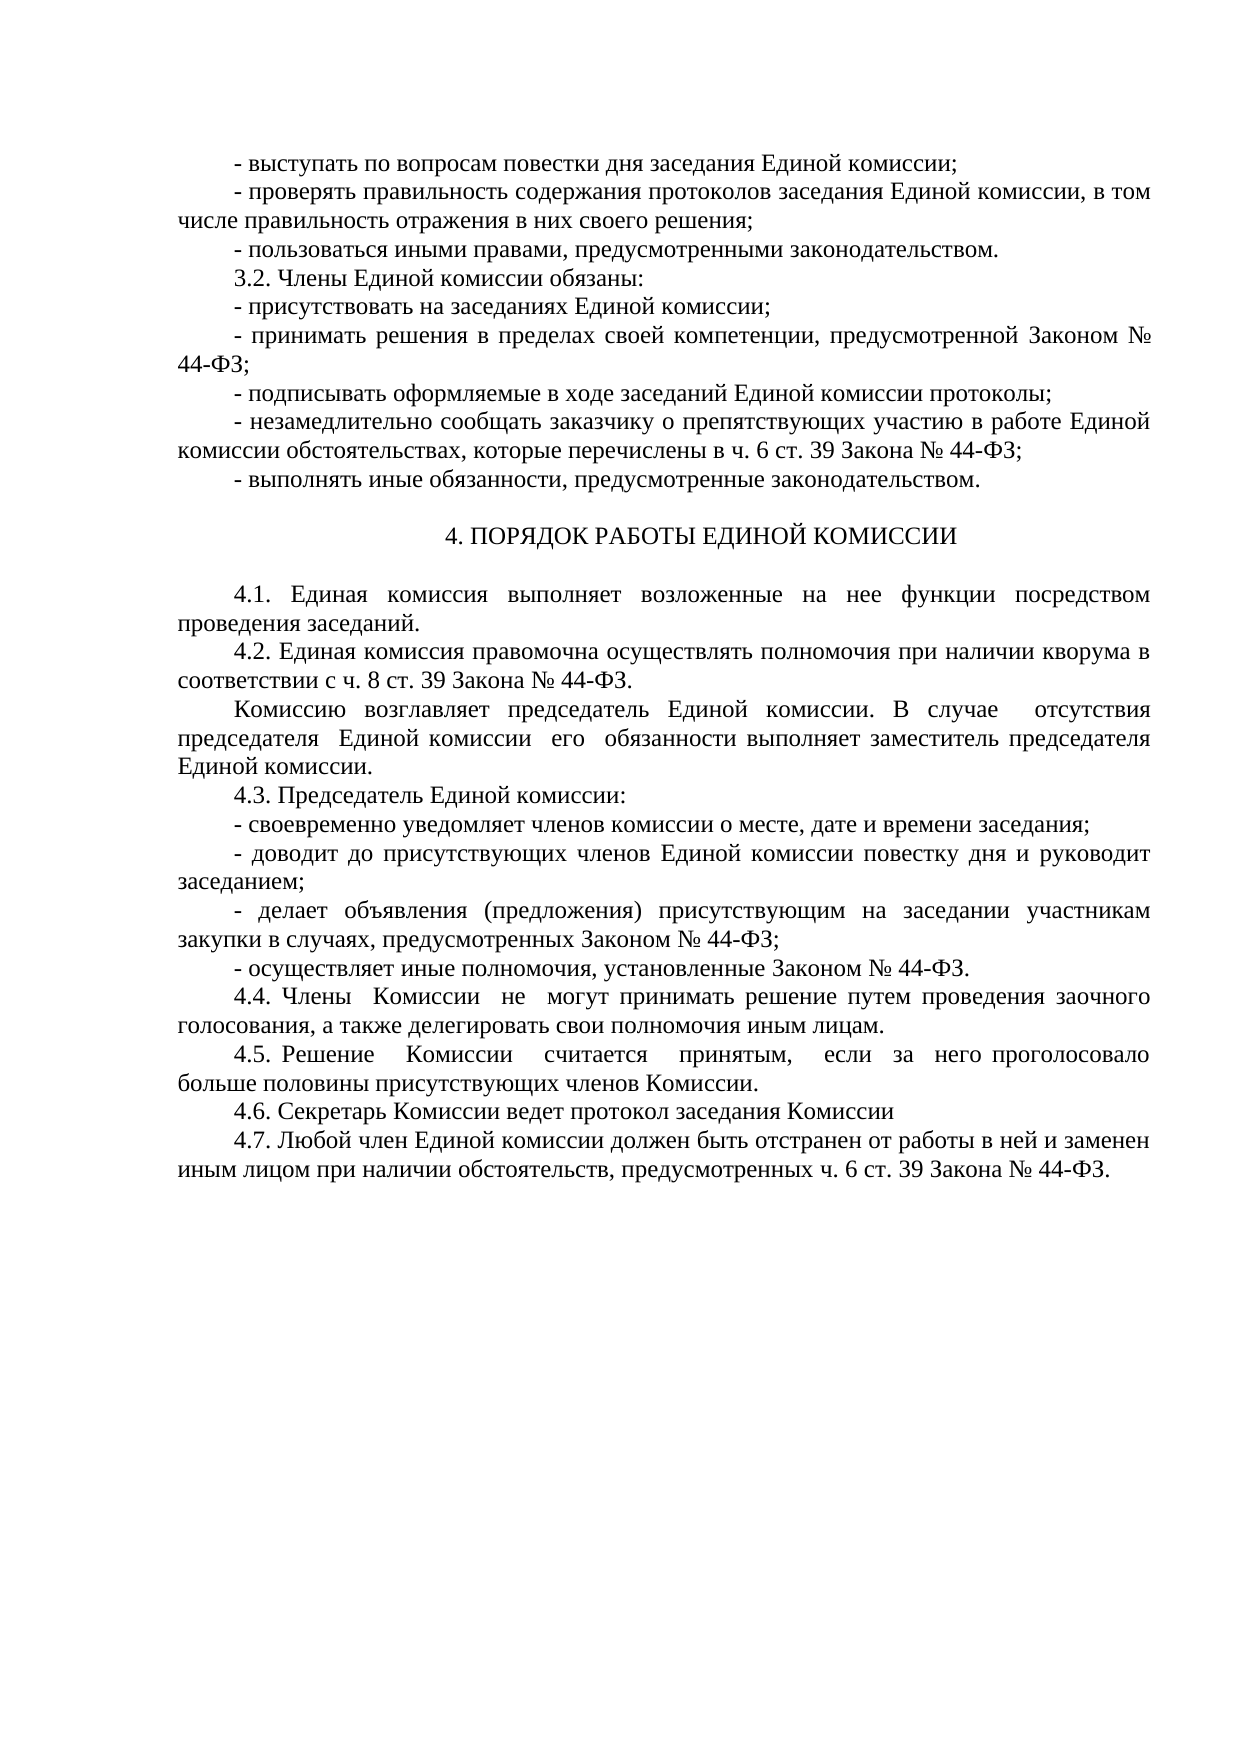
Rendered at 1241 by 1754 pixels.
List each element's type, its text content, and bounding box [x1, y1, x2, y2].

text - незамедлительно сообщать заказчику о препятствующих участию в работе Единой комиссии обстоятельствах, которые перечислены в ч. 6 ст. 39 Закона № 44-ФЗ; [177, 406, 1152, 464]
text - выступать по вопросам повестки дня заседания Единой комиссии; [177, 148, 1152, 176]
text - присутствовать на заседаниях Единой комиссии; [177, 291, 1152, 320]
text 4.5. Решение Комиссии считается принятым, если за него проголосовало больше половины присутствующих членов Комиссии. [177, 1039, 1152, 1096]
text - выполнять иные обязанности, предусмотренные законодательством. [177, 464, 1152, 493]
text 3.2. Члены Единой комиссии обязаны: [177, 263, 1152, 291]
text Комиссию возглавляет председатель Единой комиссии. В случае отсутствия председателя Единой комиссии его обязанности выполняет заместитель председателя Единой комиссии. [177, 694, 1152, 780]
text 4.3. Председатель Единой комиссии: [177, 780, 1152, 809]
text - пользоваться иными правами, предусмотренными законодательством. [177, 234, 1152, 263]
text 4.2. Единая комиссия правомочна осуществлять полномочия при наличии кворума в соответствии с ч. 8 ст. 39 Закона № 44-ФЗ. [177, 636, 1152, 694]
text - осуществляет иные полномочия, установленные Законом № 44-ФЗ. [177, 953, 1152, 981]
text - подписывать оформляемые в ходе заседаний Единой комиссии протоколы; [177, 378, 1152, 406]
text - принимать решения в пределах своей компетенции, предусмотренной Законом № 44-ФЗ; [177, 320, 1152, 378]
text - делает объявления (предложения) присутствующим на заседании участникам закупки в случаях, предусмотренных Законом № 44-ФЗ; [177, 895, 1152, 953]
text - своевременно уведомляет членов комиссии о месте, дате и времени заседания; [177, 809, 1152, 838]
text 4.6. Секретарь Комиссии ведет протокол заседания Комиссии [177, 1096, 1152, 1125]
text 4.7. Любой член Единой комиссии должен быть отстранен от работы в ней и заменен иным лицом при наличии обстоятельств, предусмотренных ч. 6 ст. 39 Закона № 44-ФЗ. [177, 1125, 1152, 1183]
text 4.4. Члены Комиссии не могут принимать решение путем проведения заочного голосования, а также делегировать свои полномочия иным лицам. [177, 981, 1152, 1039]
text 4. ПОРЯДОК РАБОТЫ ЕДИНОЙ КОМИССИИ [177, 521, 1152, 550]
text 4.1. Единая комиссия выполняет возложенные на нее функции посредством проведения заседаний. [177, 579, 1152, 636]
text - доводит до присутствующих членов Единой комиссии повестку дня и руководит заседанием; [177, 838, 1152, 895]
text - проверять правильность содержания протоколов заседания Единой комиссии, в том числе правильность отражения в них своего решения; [177, 176, 1152, 234]
